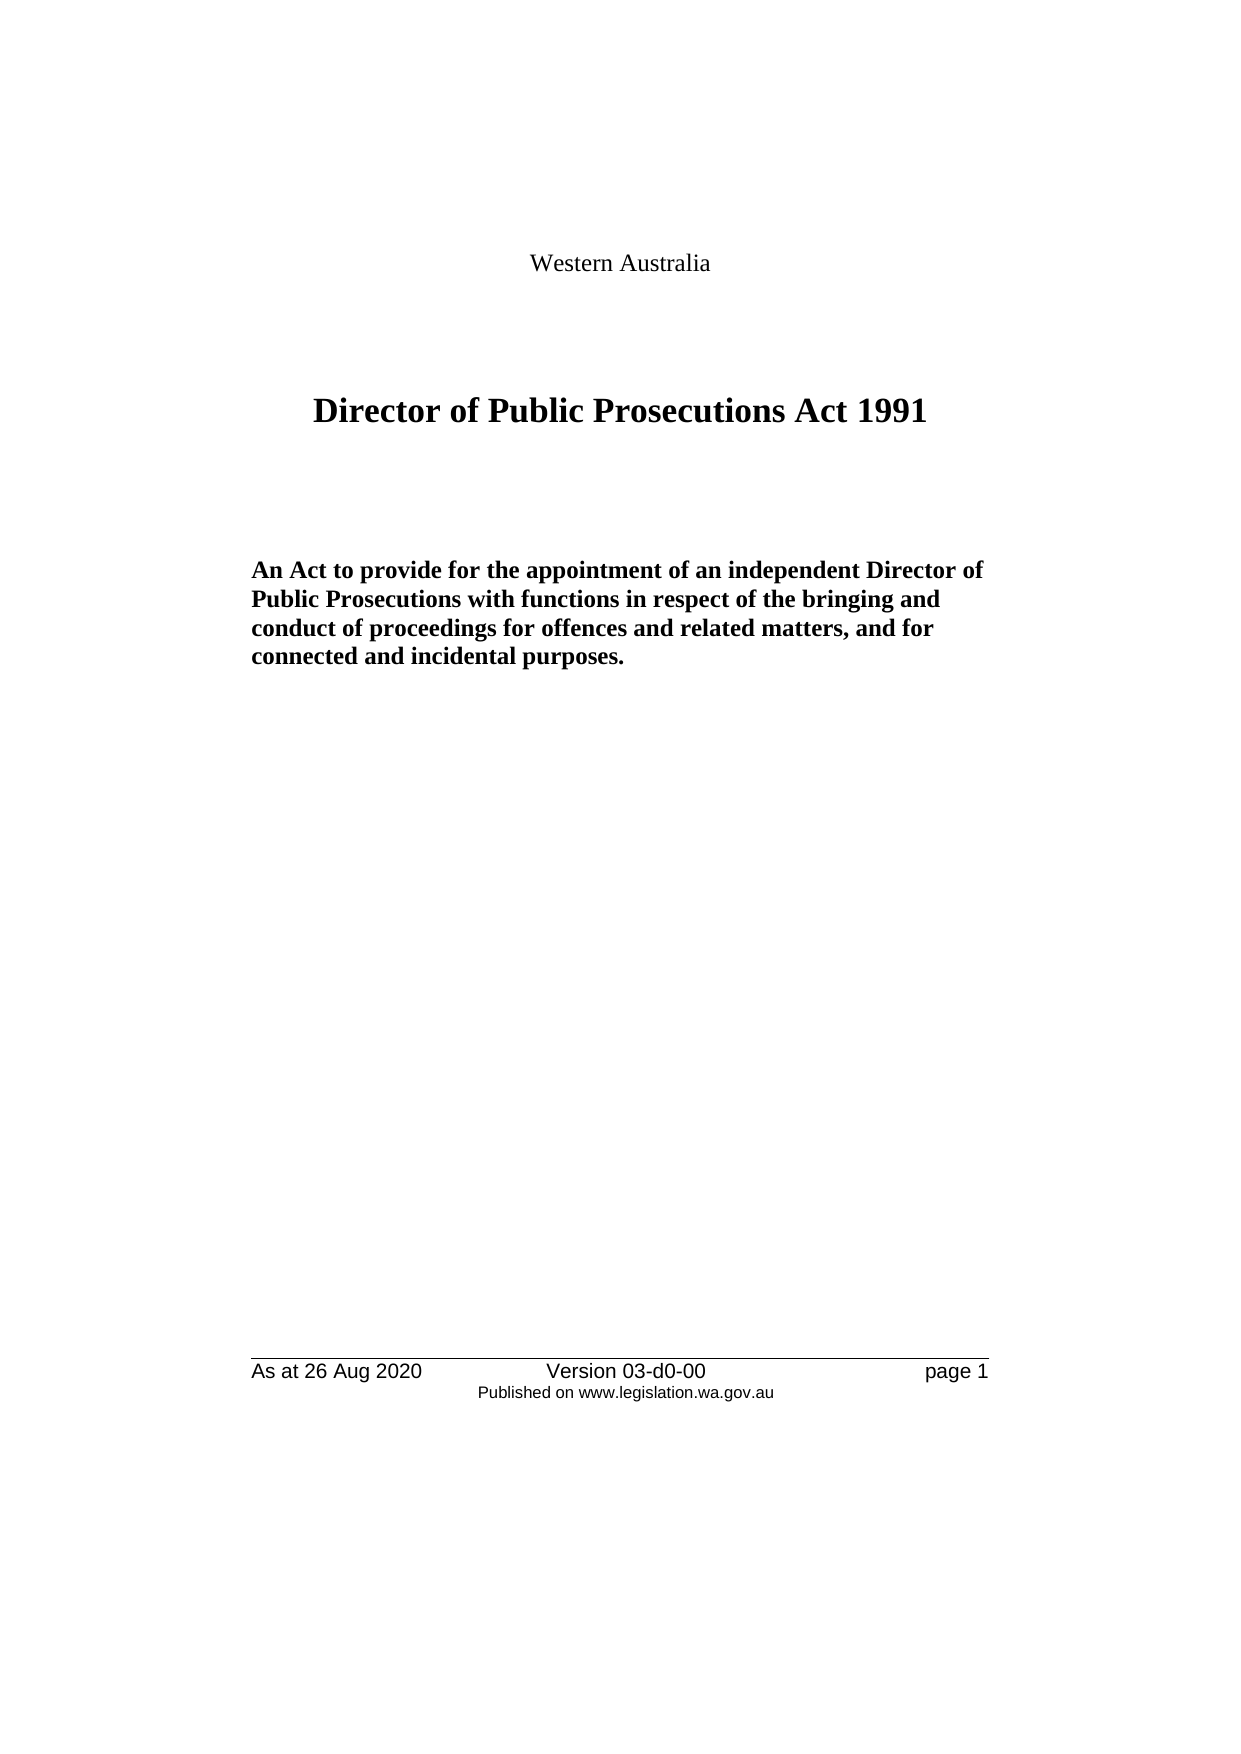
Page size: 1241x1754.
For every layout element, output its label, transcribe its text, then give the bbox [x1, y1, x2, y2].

text Western Australia [251, 248, 989, 277]
title An Act to provide for the appointment of an independent Director of Public Prosecutions with functions in respect of the bringing and conduct of proceedings for offences and related matters, and for connected and incidental purposes. [251, 555, 989, 670]
text Director of Public Prosecutions Act 1991 [251, 389, 989, 430]
